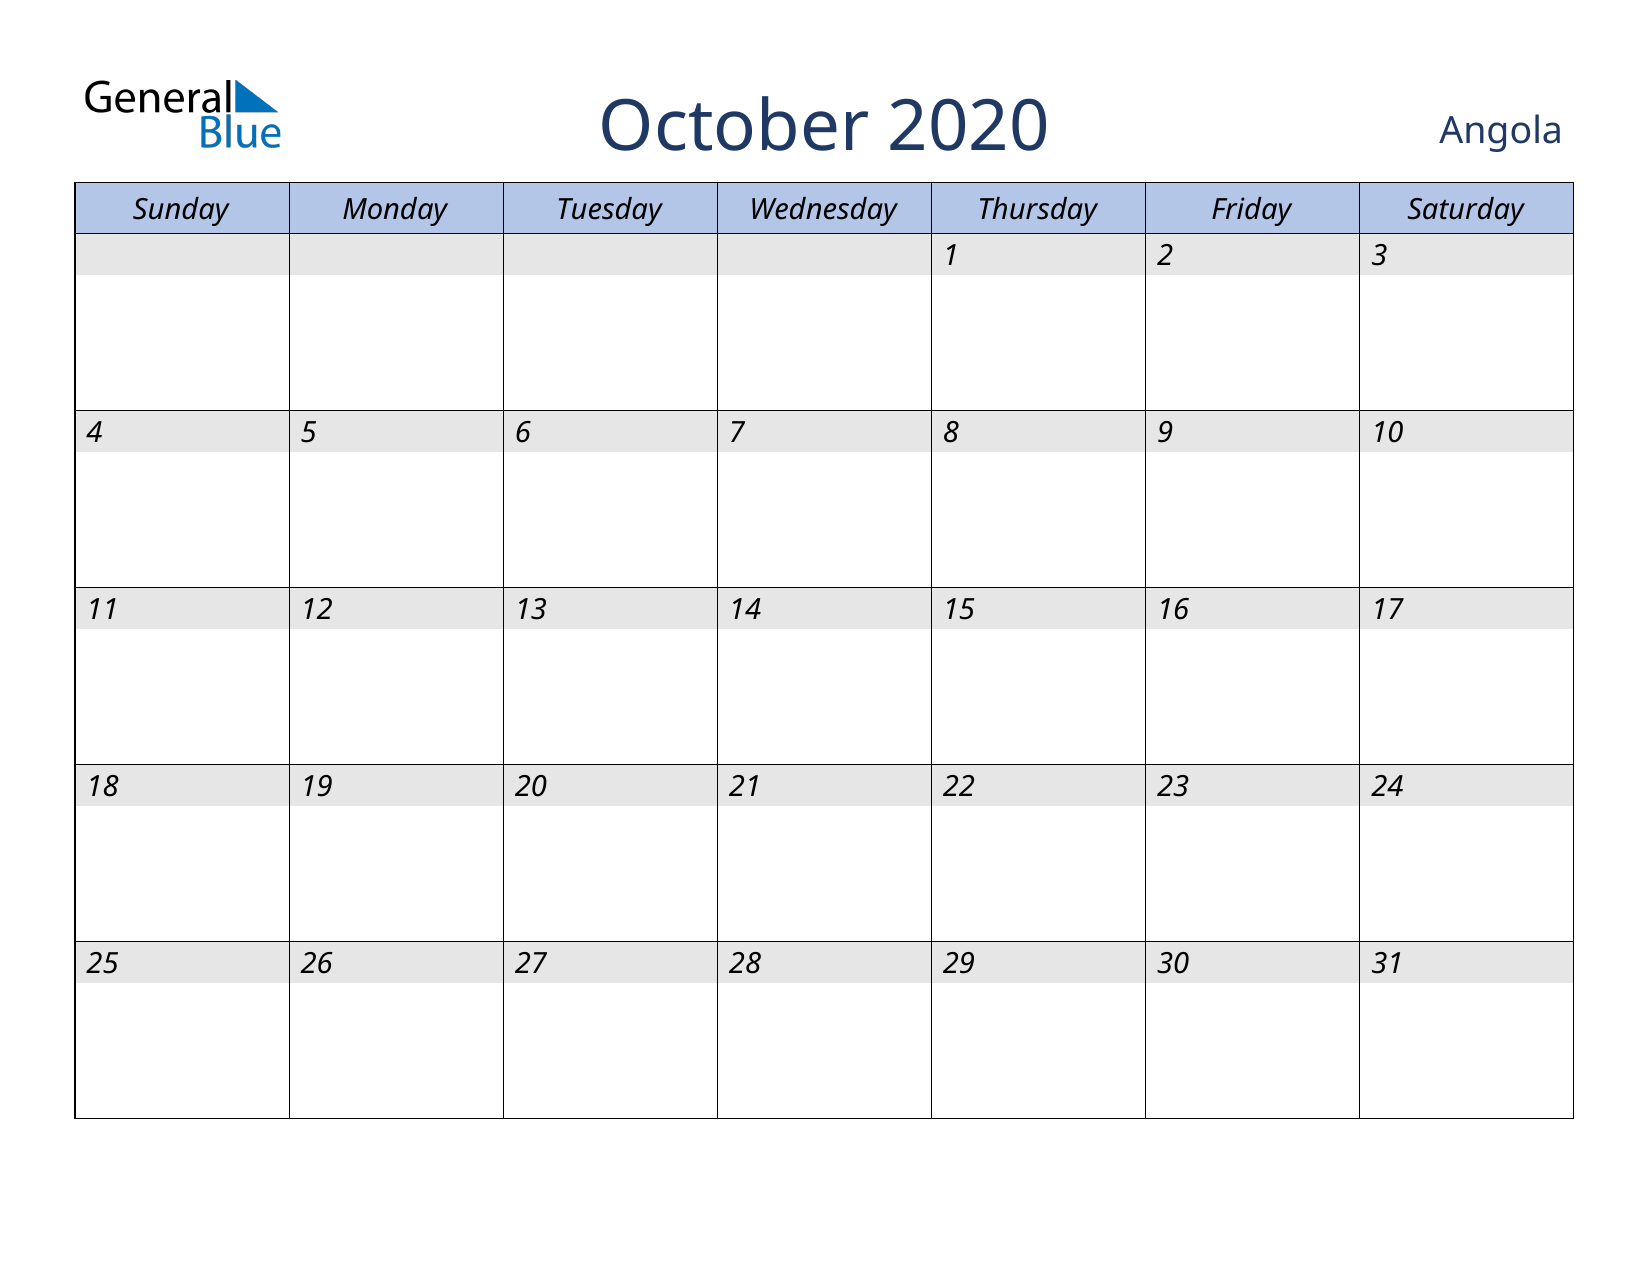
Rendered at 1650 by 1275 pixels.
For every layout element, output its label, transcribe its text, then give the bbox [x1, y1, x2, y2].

table_cell 28 [718, 942, 931, 983]
table_cell 21 [718, 765, 931, 806]
picture [85, 80, 281, 148]
table_cell [1360, 806, 1573, 941]
table_cell 14 [718, 588, 931, 629]
table_cell Saturday [1360, 183, 1573, 233]
table_cell 24 [1360, 765, 1573, 806]
table_cell 11 [76, 588, 289, 629]
table_cell [932, 983, 1145, 1118]
table_cell 20 [504, 765, 717, 806]
table_cell [76, 806, 289, 941]
table_cell [718, 629, 931, 764]
table_cell [932, 806, 1145, 941]
table_cell [1146, 983, 1359, 1118]
table_cell [1360, 452, 1573, 587]
table_cell 22 [932, 765, 1145, 806]
table_cell 17 [1360, 588, 1573, 629]
table_cell [1146, 452, 1359, 587]
table_cell [932, 629, 1145, 764]
table_cell [290, 234, 503, 275]
table_cell [1360, 275, 1573, 410]
table_cell 2 [1146, 234, 1359, 275]
table_cell 12 [290, 588, 503, 629]
table_cell [718, 983, 931, 1118]
table_cell [932, 275, 1145, 410]
table_cell [290, 983, 503, 1118]
table_cell [1146, 629, 1359, 764]
table_cell 23 [1146, 765, 1359, 806]
table_cell 15 [932, 588, 1145, 629]
table_cell [290, 452, 503, 587]
table_cell 25 [76, 942, 289, 983]
table_cell Friday [1146, 183, 1359, 233]
table_cell [1146, 806, 1359, 941]
table_cell 4 [76, 411, 289, 452]
table_cell 9 [1146, 411, 1359, 452]
table_cell [504, 806, 717, 941]
table_header Angola [1146, 75, 1574, 182]
table_cell 31 [1360, 942, 1573, 983]
table_cell [290, 275, 503, 410]
table_cell [504, 983, 717, 1118]
table_cell [290, 629, 503, 764]
table_cell [718, 275, 931, 410]
table_cell [76, 452, 289, 587]
table_cell 18 [76, 765, 289, 806]
table_cell [290, 806, 503, 941]
table_cell [504, 452, 717, 587]
table_cell 6 [504, 411, 717, 452]
table_header [75, 75, 503, 182]
table_cell 7 [718, 411, 931, 452]
table_cell 13 [504, 588, 717, 629]
table_cell 8 [932, 411, 1145, 452]
table_cell [1360, 983, 1573, 1118]
table_cell 19 [290, 765, 503, 806]
table_cell 30 [1146, 942, 1359, 983]
table_cell 3 [1360, 234, 1573, 275]
table_header October 2020 [503, 75, 1146, 182]
table_cell [718, 806, 931, 941]
table_cell [1360, 629, 1573, 764]
table_cell 16 [1146, 588, 1359, 629]
table_cell Sunday [76, 183, 289, 233]
table_cell [76, 983, 289, 1118]
table_cell [76, 629, 289, 764]
table_cell [504, 234, 717, 275]
table_cell 29 [932, 942, 1145, 983]
table_cell [1146, 275, 1359, 410]
table_cell 1 [932, 234, 1145, 275]
table_cell Wednesday [718, 183, 931, 233]
table_cell Tuesday [504, 183, 717, 233]
table_cell Thursday [932, 183, 1145, 233]
table_cell [932, 452, 1145, 587]
table_cell [504, 275, 717, 410]
table_cell 10 [1360, 411, 1573, 452]
table_cell Monday [290, 183, 503, 233]
table_cell 5 [290, 411, 503, 452]
table_cell 26 [290, 942, 503, 983]
table_cell [504, 629, 717, 764]
table_cell [718, 452, 931, 587]
table_cell 27 [504, 942, 717, 983]
table_cell [76, 234, 289, 275]
table_cell [76, 275, 289, 410]
table_cell [718, 234, 931, 275]
